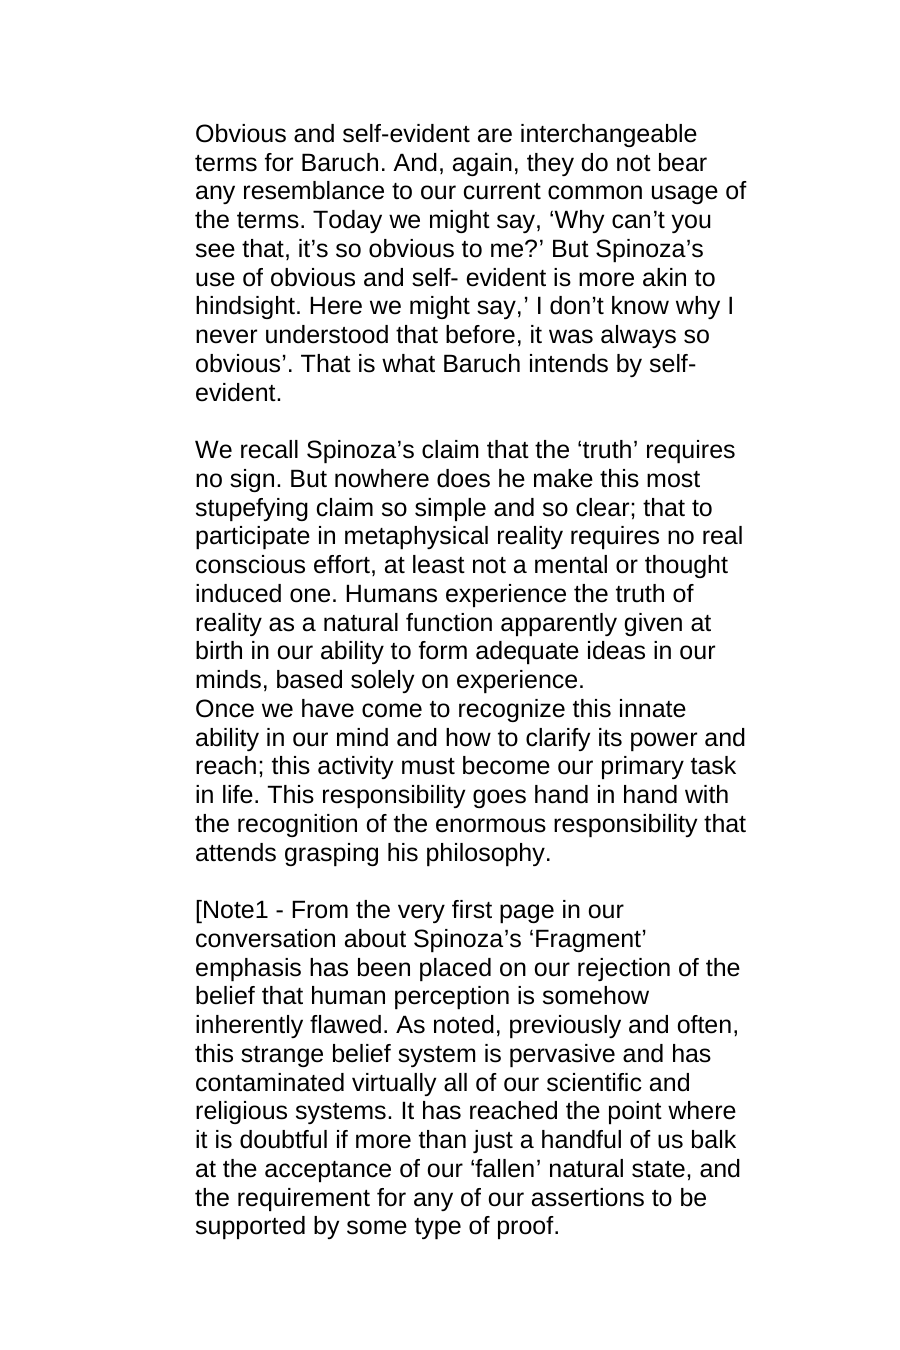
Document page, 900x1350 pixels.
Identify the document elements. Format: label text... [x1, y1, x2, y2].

text We recall Spinoza’s claim that the ‘truth’ requires no sign. But nowhere does he make this most stupefying claim so simple and so clear; that to participate in metaphysical reality requires no real conscious effort, at least not a mental or thought induced one. Humans experience the truth of reality as a natural function apparently given at birth in our ability to form adequate ideas in our minds, based solely on experience. [195, 435, 750, 694]
text [Note1 - From the very first page in our conversation about Spinoza’s ‘Fragment’ emphasis has been placed on our rejection of the belief that human perception is somehow inherently flawed. As noted, previously and often, this strange belief system is pervasive and has contaminated virtually all of our scientific and religious systems. It has reached the point where it is doubtful if more than just a handful of us balk at the acceptance of our ‘fallen’ natural state, and the requirement for any of our assertions to be supported by some type of proof. [195, 895, 750, 1240]
text Obvious and self-evident are interchangeable terms for Baruch. And, again, they do not bear any resemblance to our current common usage of the terms. Today we might say, ‘Why can’t you see that, it’s so obvious to me?’ But Spinoza’s use of obvious and self- evident is more akin to hindsight. Here we might say,’ I don’t know why I never understood that before, it was always so obvious’. That is what Baruch intends by self-evident. [195, 119, 750, 406]
text Once we have come to recognize this innate ability in our mind and how to clarify its power and reach; this activity must become our primary task in life. This responsibility goes hand in hand with the recognition of the enormous responsibility that attends grasping his philosophy. [195, 694, 750, 866]
